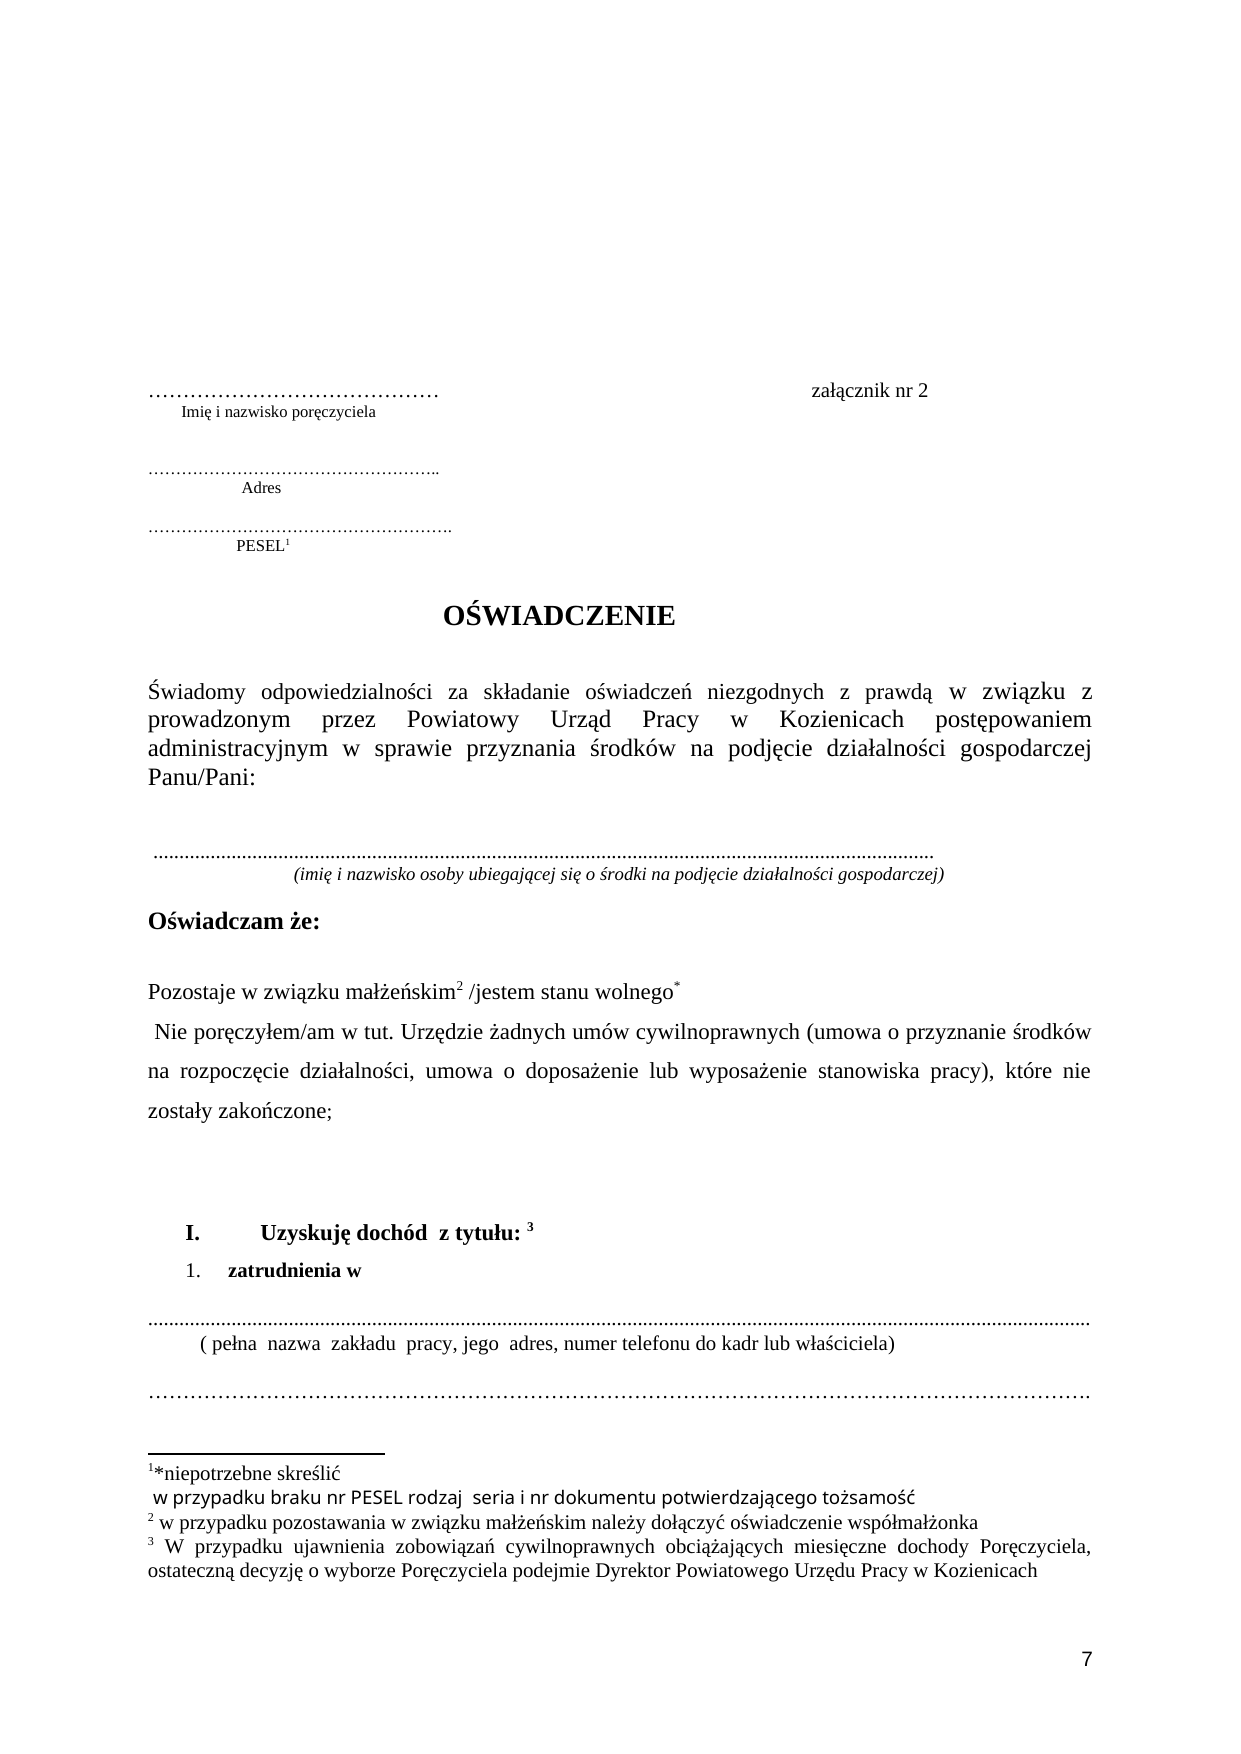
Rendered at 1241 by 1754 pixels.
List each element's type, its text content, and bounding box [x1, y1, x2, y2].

text …………………………………………….. [148, 459, 1093, 478]
text Pozostaje w związku małżeńskim /jestem stanu wolnego* [148, 978, 1093, 1004]
text Oświadczam że: [148, 906, 1093, 935]
text Świadomy odpowiedzialności za składanie oświadczeń niezgodnych z prawdą w związku z prowadzonym przez Powiatowy Urząd Pracy w Kozienicach postępowaniem administracyjnym w sprawie przyznania środków na podjęcie działalności gospodarczej Panu/Pani: [148, 676, 1093, 791]
text ...................................................................................................................................................... [148, 839, 1093, 863]
text ………………………………………………. [148, 517, 1093, 536]
list Uzyskuję dochód z tytułu: [185, 1219, 1093, 1245]
text (imię i nazwisko osoby ubiegającej się o środki na podjęcie działalności gospodarczej) [148, 863, 1093, 885]
list zatrudnienia w [185, 1258, 1093, 1282]
text …………………………………… załącznik nr 2 [148, 378, 1093, 402]
text Adres [148, 478, 1093, 497]
text Nie poręczyłem/am w tut. Urzędzie żadnych umów cywilnoprawnych (umowa o przyznanie środków na rozpoczęcie działalności, umowa o doposażenie lub wyposażenie stanowiska pracy), które nie zostały zakończone; [148, 1018, 1093, 1123]
text ………………………………………………………………………………………………………………………. [148, 1378, 1093, 1403]
text OŚWIADCZENIE [369, 598, 1093, 632]
text ..................................................................................................................................................................................... [148, 1306, 1093, 1330]
text PESEL [148, 536, 1093, 555]
text ( pełna nazwa zakładu pracy, jego adres, numer telefonu do kadr lub właściciela) [148, 1330, 1093, 1354]
text Imię i nazwisko poręczyciela [148, 402, 1093, 421]
